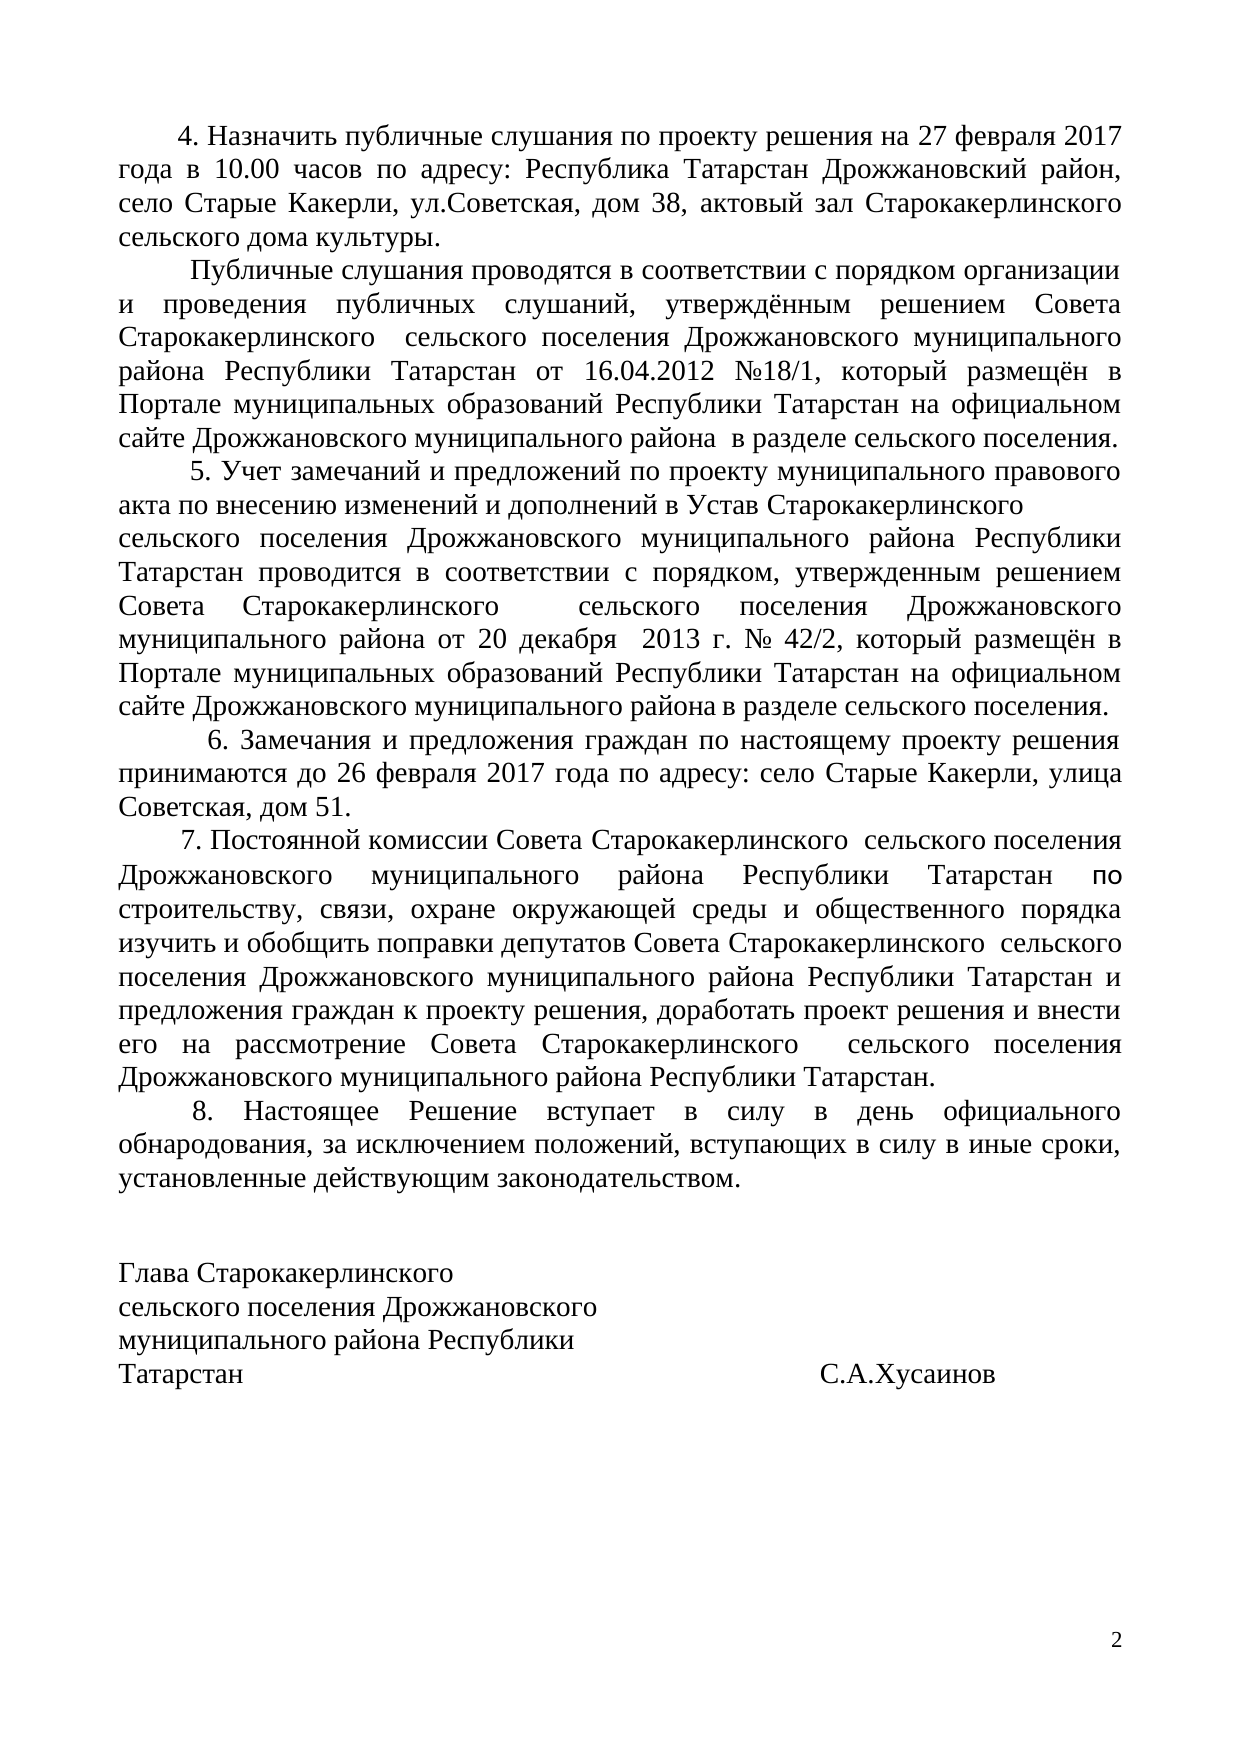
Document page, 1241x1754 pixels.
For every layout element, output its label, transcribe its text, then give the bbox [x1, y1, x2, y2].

text 6. Замечания и предложения граждан по настоящему проекту решения принимаются до 26 февраля 2017 года по адресу: село Старые Какерли, улица Советская, дом 51. [118, 722, 1122, 822]
text сельского поселения Дрожжановского муниципального района Республики Татарстан проводится в соответствии с порядком, утвержденным решением Совета Старокакерлинского сельского поселения Дрожжановского муниципального района от 20 декабря 2013 г. № 42/2, который размещён в Портале муниципальных образований Республики Татарстан на официальном сайте Дрожжановского муниципального района в разделе сельского поселения. [118, 521, 1122, 722]
text Глава Старокакерлинского [118, 1255, 1122, 1289]
text 4. Назначить публичные слушания по проекту решения на 27 февраля 2017 года в 10.00 часов по адресу: Республика Татарстан Дрожжановский район, село Старые Какерли, ул.Советская, дом 38, актовый зал Старокакерлинского сельского дома культуры. [118, 118, 1122, 252]
text муниципального района Республики [118, 1322, 1122, 1356]
text 7. Постоянной комиссии Совета Старокакерлинского сельского поселения Дрожжановского муниципального района Республики Татарстан по строительству, связи, охране окружающей среды и общественного порядка изучить и обобщить поправки депутатов Совета Старокакерлинского сельского поселения Дрожжановского муниципального района Республики Татарстан и предложения граждан к проекту решения, доработать проект решения и внести его на рассмотрение Совета Старокакерлинского сельского поселения Дрожжановского муниципального района Республики Татарстан. [118, 822, 1122, 1093]
text Татарстан С.А.Хусаинов [118, 1356, 1122, 1389]
text сельского поселения Дрожжановского [118, 1289, 1122, 1322]
text Публичные слушания проводятся в соответствии с порядком организации и проведения публичных слушаний, утверждённым решением Совета Старокакерлинского сельского поселения Дрожжановского муниципального района Республики Татарстан от 16.04.2012 №18/1, который размещён в Портале муниципальных образований Республики Татарстан на официальном сайте Дрожжановского муниципального района в разделе сельского поселения. [118, 252, 1122, 453]
text 5. Учет замечаний и предложений по проекту муниципального правового акта по внесению изменений и дополнений в Устав Старокакерлинского [118, 453, 1122, 521]
text 8. Настоящее Решение вступает в силу в день официального обнародования, за исключением положений, вступающих в силу в иные сроки, установленные действующим законодательством. [118, 1093, 1122, 1193]
